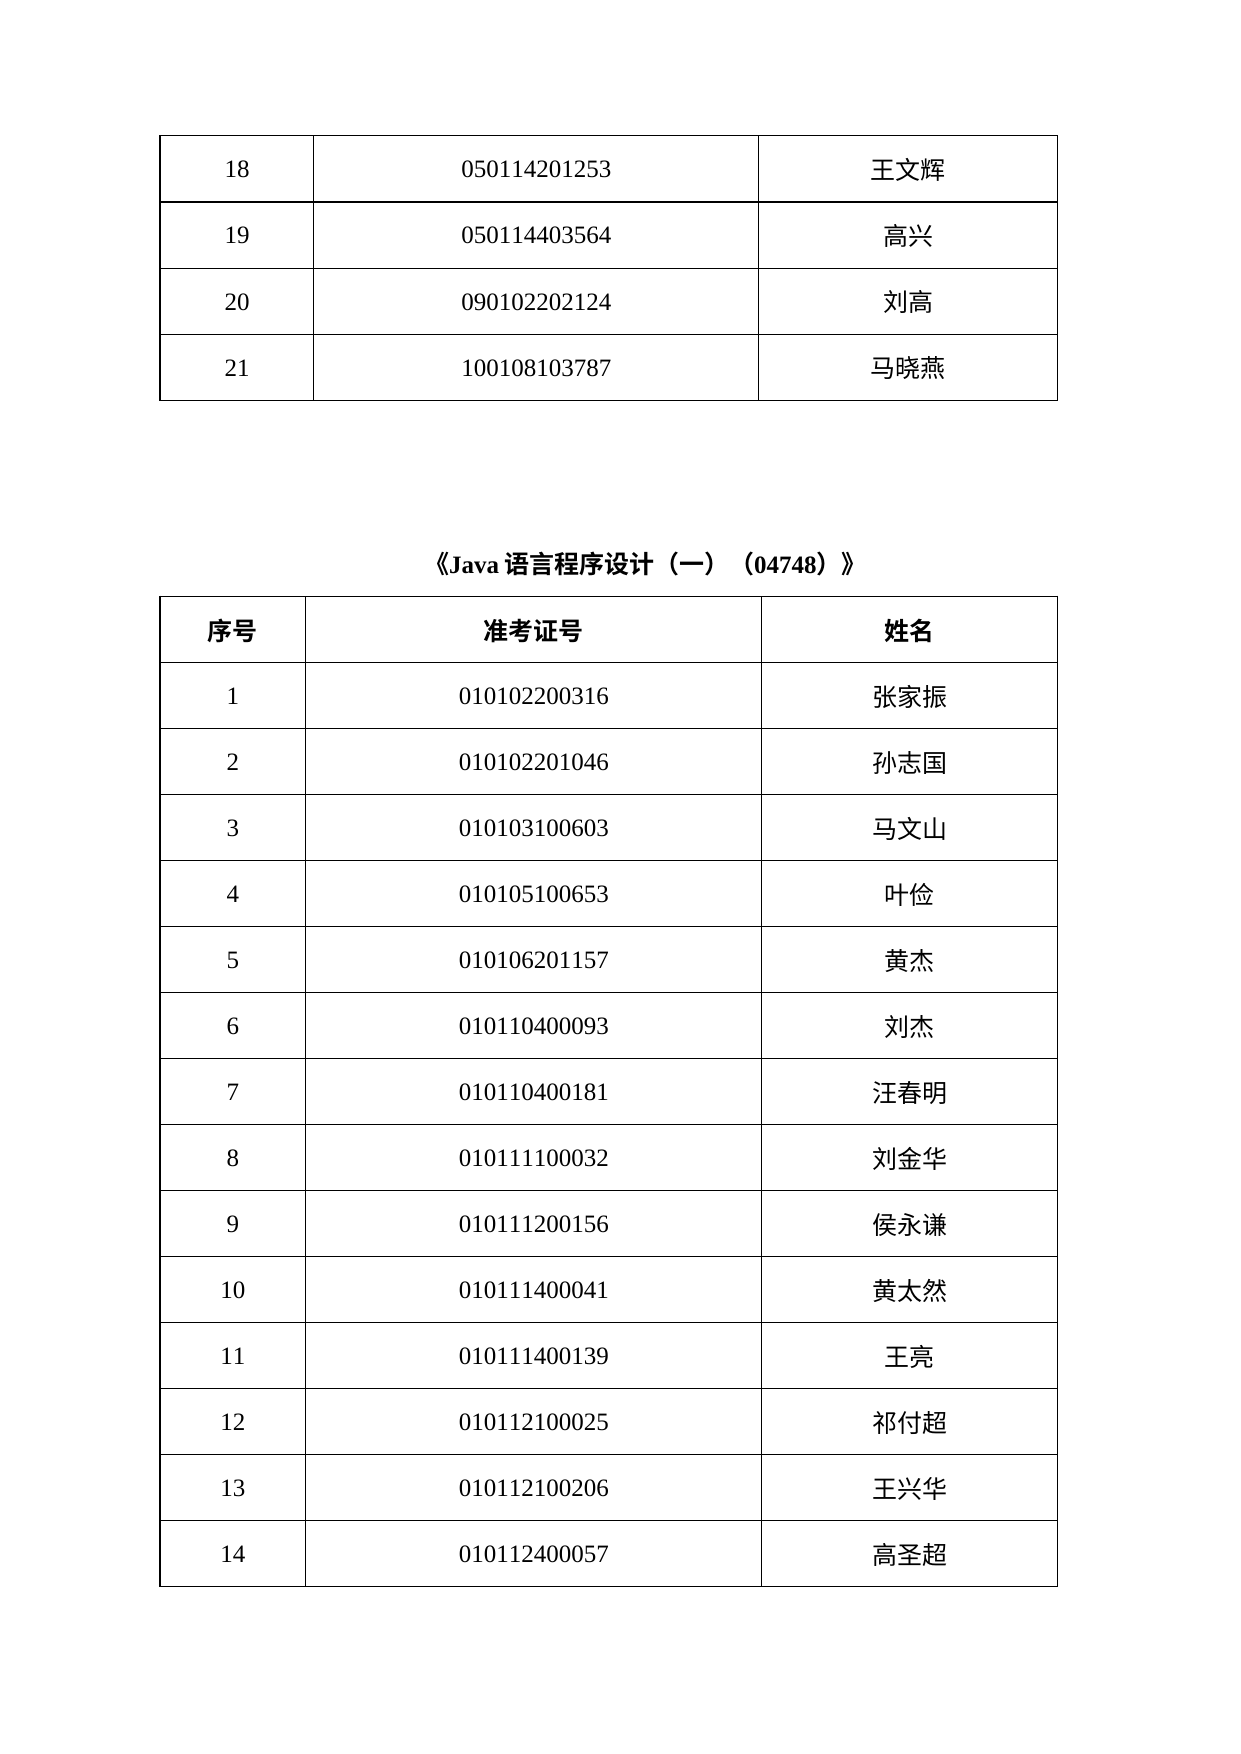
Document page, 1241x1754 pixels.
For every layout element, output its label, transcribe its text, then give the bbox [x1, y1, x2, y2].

table_cell 14 [161, 1521, 305, 1586]
table_cell 010111100032 [306, 1125, 761, 1190]
table_header 姓名 [762, 597, 1057, 662]
table_cell 王文辉 [759, 136, 1057, 201]
table_cell 侯永谦 [762, 1191, 1057, 1256]
table_cell 汪春明 [762, 1059, 1057, 1124]
table_cell 20 [161, 269, 313, 333]
table_cell 050114201253 [314, 136, 758, 201]
text 《Java语言程序设计（一）（04748）》 [171, 531, 1069, 596]
table_cell 叶俭 [762, 861, 1057, 926]
table_cell 13 [161, 1455, 305, 1520]
table_cell 刘金华 [762, 1125, 1057, 1190]
table_cell 010112100206 [306, 1455, 761, 1520]
table_cell 010111400041 [306, 1257, 761, 1322]
table_cell 010111400139 [306, 1323, 761, 1388]
table_cell 010106201157 [306, 927, 761, 992]
table_header 准考证号 [306, 597, 761, 662]
table_cell 王兴华 [762, 1455, 1057, 1520]
table_cell 090102202124 [314, 269, 758, 333]
table_cell 3 [161, 795, 305, 860]
table_cell 黄太然 [762, 1257, 1057, 1322]
table_cell 黄杰 [762, 927, 1057, 992]
table_cell 010112100025 [306, 1389, 761, 1454]
table_cell 刘高 [759, 269, 1057, 333]
table_cell 高圣超 [762, 1521, 1057, 1586]
table_cell 4 [161, 861, 305, 926]
table_cell 高兴 [759, 203, 1057, 267]
table_cell 010102200316 [306, 663, 761, 728]
table_cell 010103100603 [306, 795, 761, 860]
table_cell 7 [161, 1059, 305, 1124]
table_cell 010111200156 [306, 1191, 761, 1256]
table_cell 10 [161, 1257, 305, 1322]
table_cell 21 [161, 335, 313, 399]
table_cell 张家振 [762, 663, 1057, 728]
table_cell 祁付超 [762, 1389, 1057, 1454]
table_cell 18 [161, 136, 313, 201]
table_cell 050114403564 [314, 203, 758, 267]
table_cell 12 [161, 1389, 305, 1454]
table_cell 010105100653 [306, 861, 761, 926]
table_cell 19 [161, 203, 313, 267]
table_cell 王亮 [762, 1323, 1057, 1388]
table_cell 010110400181 [306, 1059, 761, 1124]
table_cell 5 [161, 927, 305, 992]
table_cell 9 [161, 1191, 305, 1256]
table_header 序号 [161, 597, 305, 662]
table_cell 010102201046 [306, 729, 761, 794]
table_cell 2 [161, 729, 305, 794]
table_cell 马文山 [762, 795, 1057, 860]
table_cell 11 [161, 1323, 305, 1388]
table_cell 6 [161, 993, 305, 1058]
table_cell 100108103787 [314, 335, 758, 399]
table_cell 刘杰 [762, 993, 1057, 1058]
table_cell 010110400093 [306, 993, 761, 1058]
table_cell 8 [161, 1125, 305, 1190]
table_cell 孙志国 [762, 729, 1057, 794]
table_cell 马晓燕 [759, 335, 1057, 399]
table_cell 1 [161, 663, 305, 728]
table_cell 010112400057 [306, 1521, 761, 1586]
